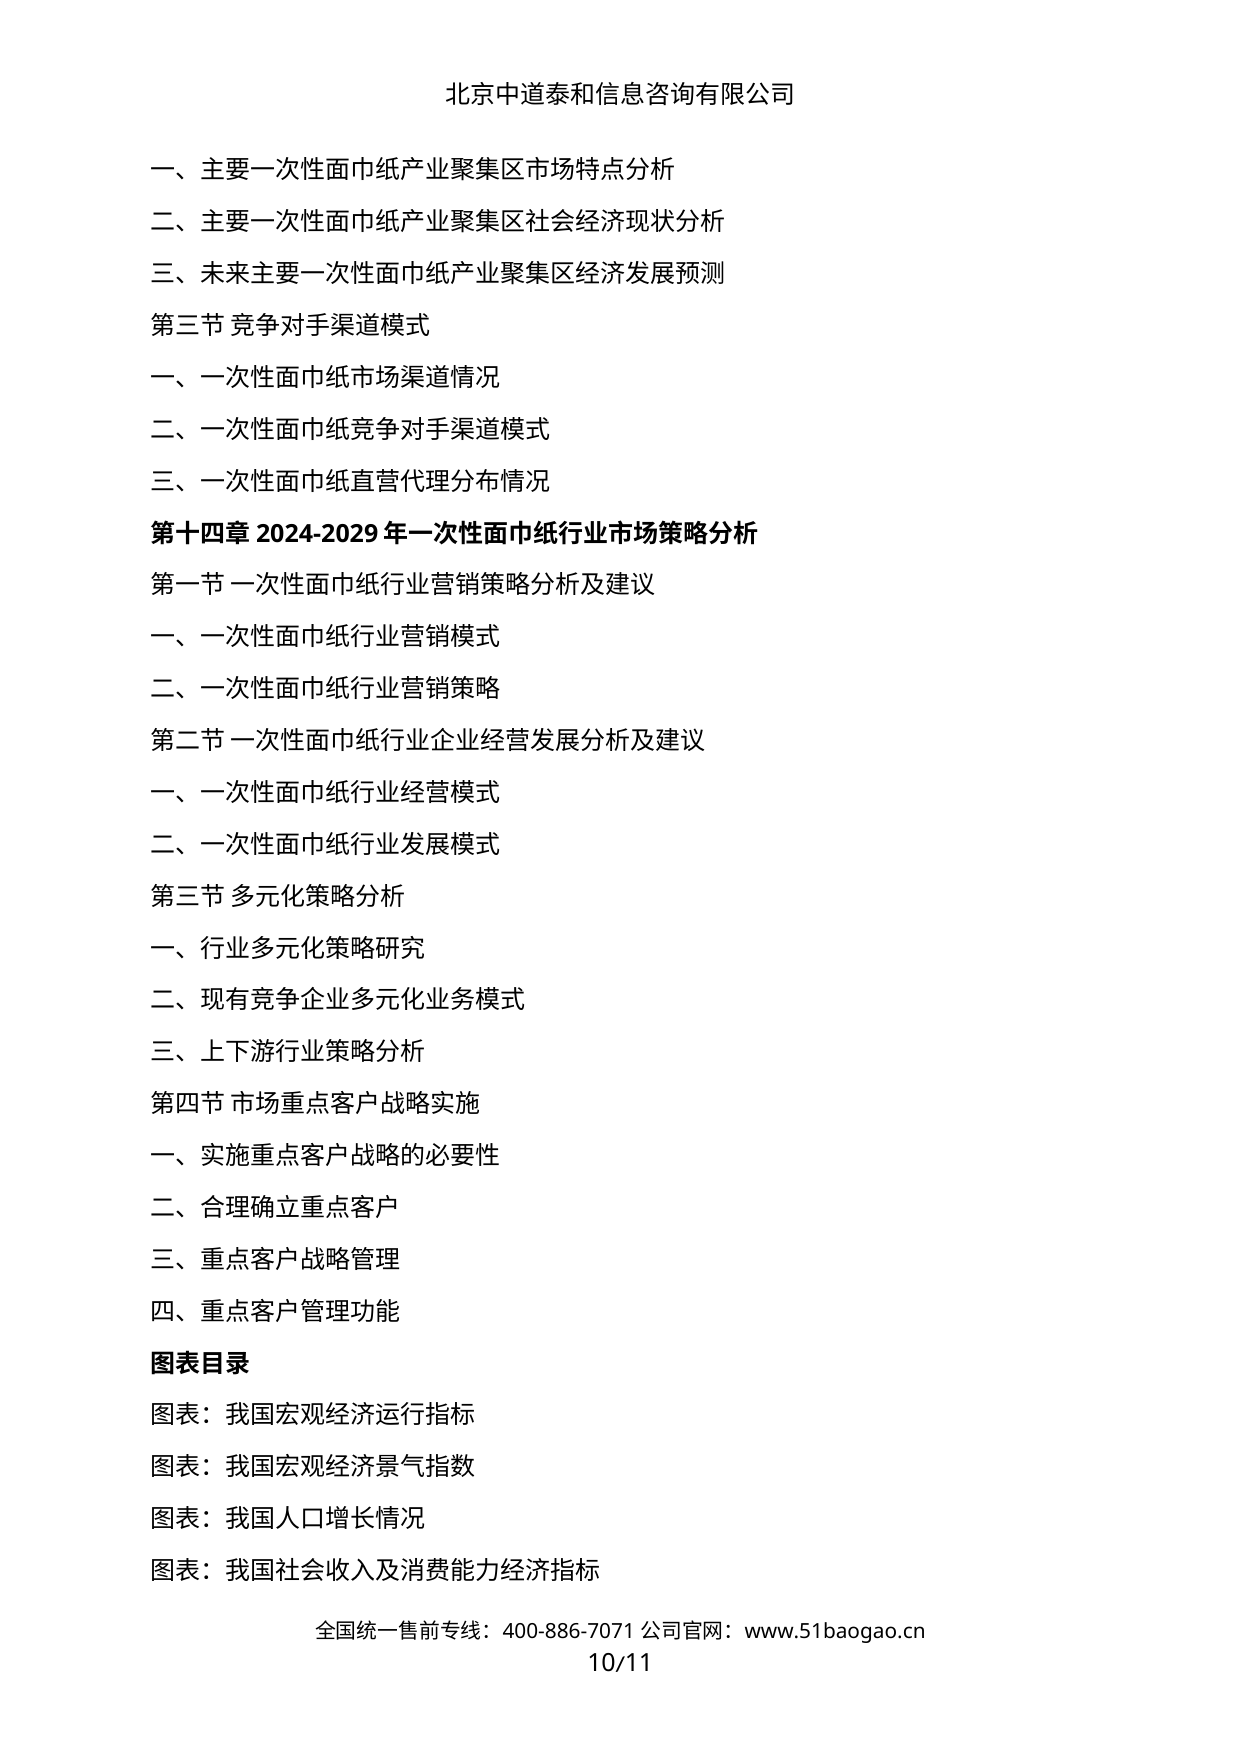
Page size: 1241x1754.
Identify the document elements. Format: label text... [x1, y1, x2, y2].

text 第三节 竞争对手渠道模式 [150, 306, 1090, 342]
text 第二节 一次性面巾纸行业企业经营发展分析及建议 [150, 721, 1090, 757]
text 图表：我国宏观经济运行指标 [150, 1395, 1090, 1431]
text 第一节 一次性面巾纸行业营销策略分析及建议 [150, 565, 1090, 601]
text 第十四章 2024-2029年一次性面巾纸行业市场策略分析 [150, 513, 1090, 549]
text 二、现有竞争企业多元化业务模式 [150, 980, 1090, 1016]
text 一、行业多元化策略研究 [150, 928, 1090, 964]
text 二、一次性面巾纸竞争对手渠道模式 [150, 409, 1090, 446]
text 一、一次性面巾纸行业经营模式 [150, 772, 1090, 809]
text 三、未来主要一次性面巾纸产业聚集区经济发展预测 [150, 254, 1090, 290]
text 图表：我国社会收入及消费能力经济指标 [150, 1551, 1090, 1587]
text 一、一次性面巾纸市场渠道情况 [150, 357, 1090, 394]
text 第四节 市场重点客户战略实施 [150, 1084, 1090, 1120]
text 图表目录 [150, 1343, 1090, 1379]
text 三、上下游行业策略分析 [150, 1032, 1090, 1068]
text 二、合理确立重点客户 [150, 1187, 1090, 1224]
text 第三节 多元化策略分析 [150, 876, 1090, 912]
text 一、实施重点客户战略的必要性 [150, 1136, 1090, 1172]
text 二、一次性面巾纸行业营销策略 [150, 669, 1090, 705]
text 一、一次性面巾纸行业营销模式 [150, 617, 1090, 653]
text 三、一次性面巾纸直营代理分布情况 [150, 461, 1090, 497]
text 二、一次性面巾纸行业发展模式 [150, 824, 1090, 861]
text 图表：我国人口增长情况 [150, 1499, 1090, 1535]
text 二、主要一次性面巾纸产业聚集区社会经济现状分析 [150, 202, 1090, 238]
text 一、主要一次性面巾纸产业聚集区市场特点分析 [150, 150, 1090, 186]
text 图表：我国宏观经济景气指数 [150, 1447, 1090, 1483]
text 四、重点客户管理功能 [150, 1291, 1090, 1327]
text 三、重点客户战略管理 [150, 1239, 1090, 1276]
